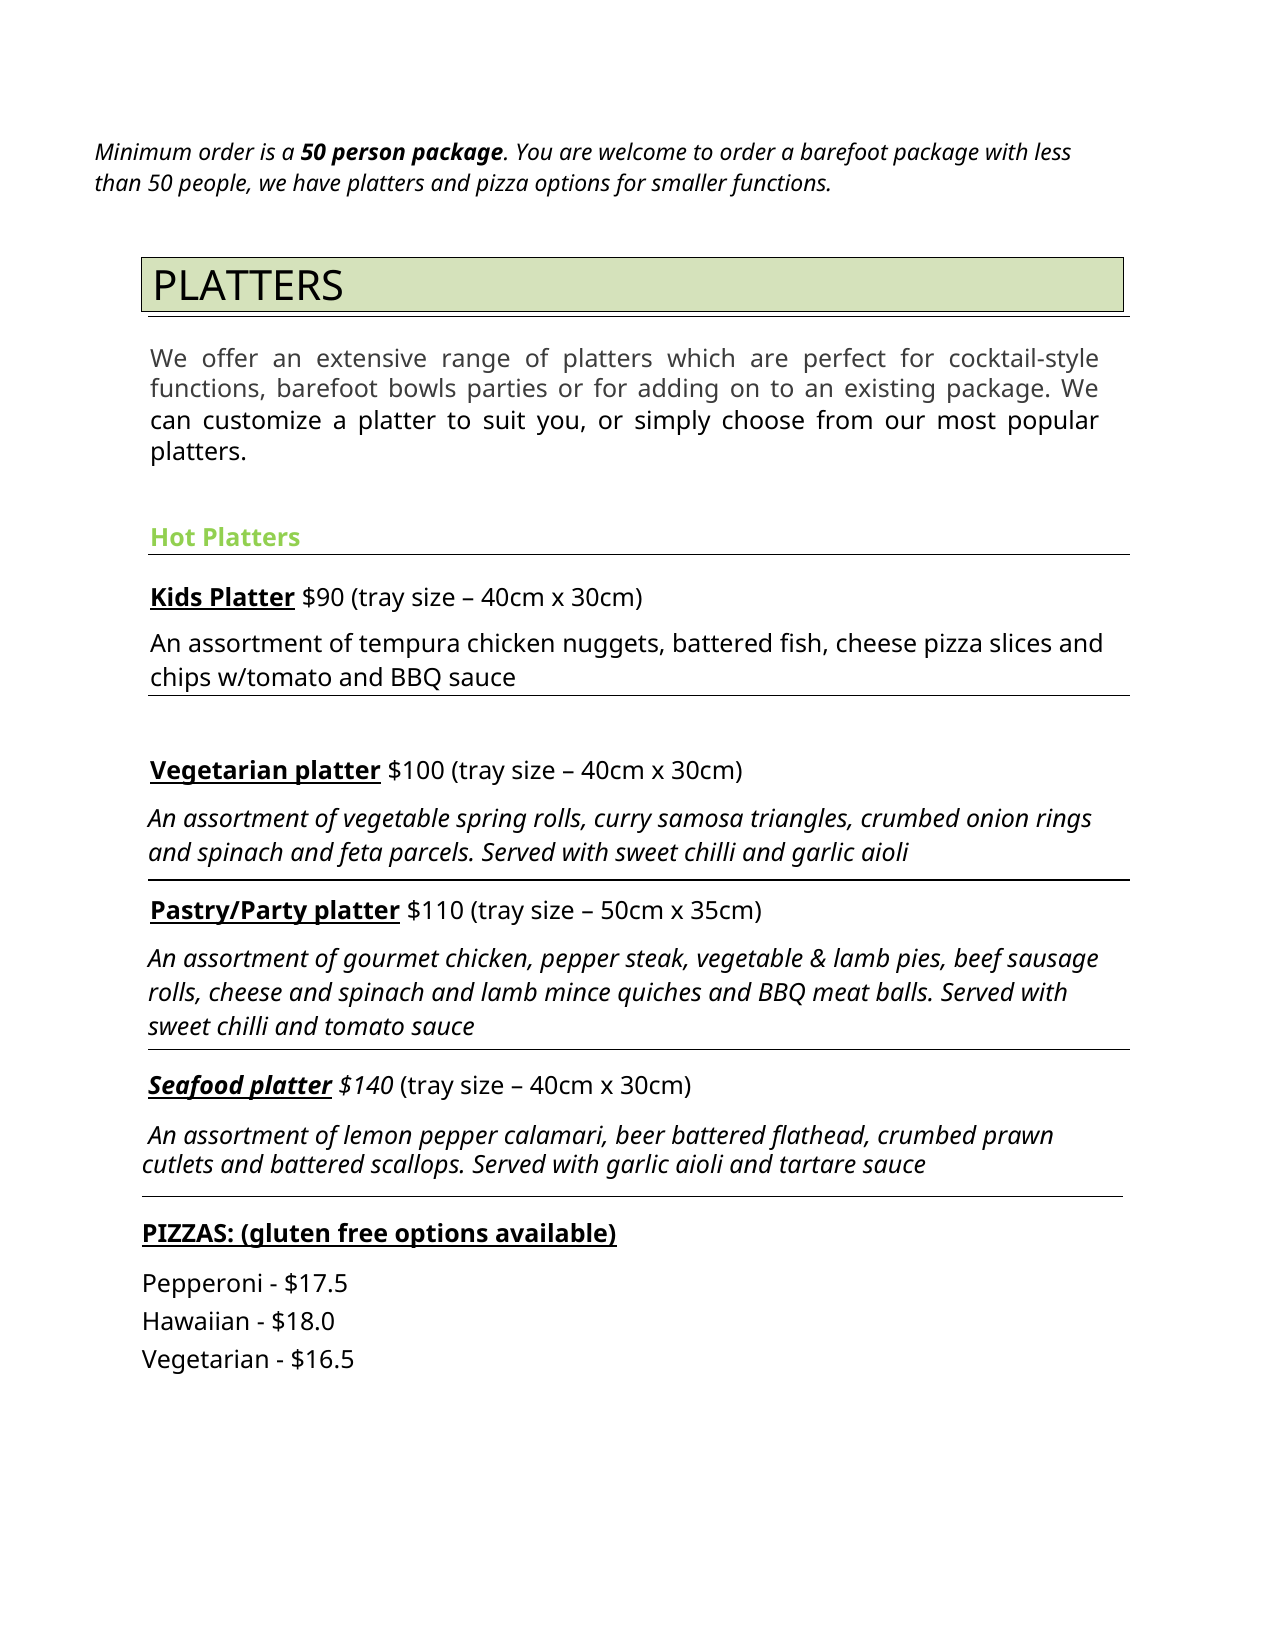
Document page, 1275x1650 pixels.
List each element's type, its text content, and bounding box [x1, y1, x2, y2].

text An assortment of vegetable spring rolls, curry samosa triangles, crumbed onion rings and spinach and feta parcels. Served with sweet chilli and garlic aioli [148, 800, 1125, 868]
text An assortment of gourmet chicken, pepper steak, vegetable & lamb pies, beef sausage rolls, cheese and spinach and lamb mince quiches and BBQ meat balls. Served with sweet chilli and tomato sauce [148, 940, 1125, 1042]
text Seafood platter $140 (tray size – 40cm x 30cm) [148, 1068, 1125, 1102]
text Kids Platter $90 (tray size – 40cm x 30cm) [150, 579, 1125, 613]
text Minimum order is a 50 person package. You are welcome to order a barefoot package with less than 50 people, we have platters and pizza options for smaller functions. [142, 136, 1125, 198]
text We offer an extensive range of platters which are perfect for cocktail-style functions, barefoot bowls parties or for adding on to an existing package. We can customize a platter to suit you, or simply choose from our most popular platters. [150, 342, 1100, 468]
text Pastry/Party platter $110 (tray size – 50cm x 35cm) [150, 893, 1125, 927]
text Vegetarian - $16.5 [142, 1348, 1125, 1373]
text Hawaiian - $18.0 [142, 1310, 1125, 1336]
text An assortment of lemon pepper calamari, beer battered flathead, crumbed prawn cutlets and battered scallops. Served with garlic aioli and tartare sauce [142, 1120, 1077, 1181]
text Hot Platters [150, 520, 1125, 554]
text PIZZAS: (gluten free options available) [142, 1222, 1125, 1248]
text PLATTERS [152, 255, 1125, 312]
text Pepperoni - $17.5 [142, 1273, 1125, 1298]
text An assortment of tempura chicken nuggets, battered fish, cheese pizza slices and chips w/tomato and BBQ sauce [150, 626, 1125, 694]
text Vegetarian platter $100 (tray size – 40cm x 30cm) [150, 753, 1125, 787]
